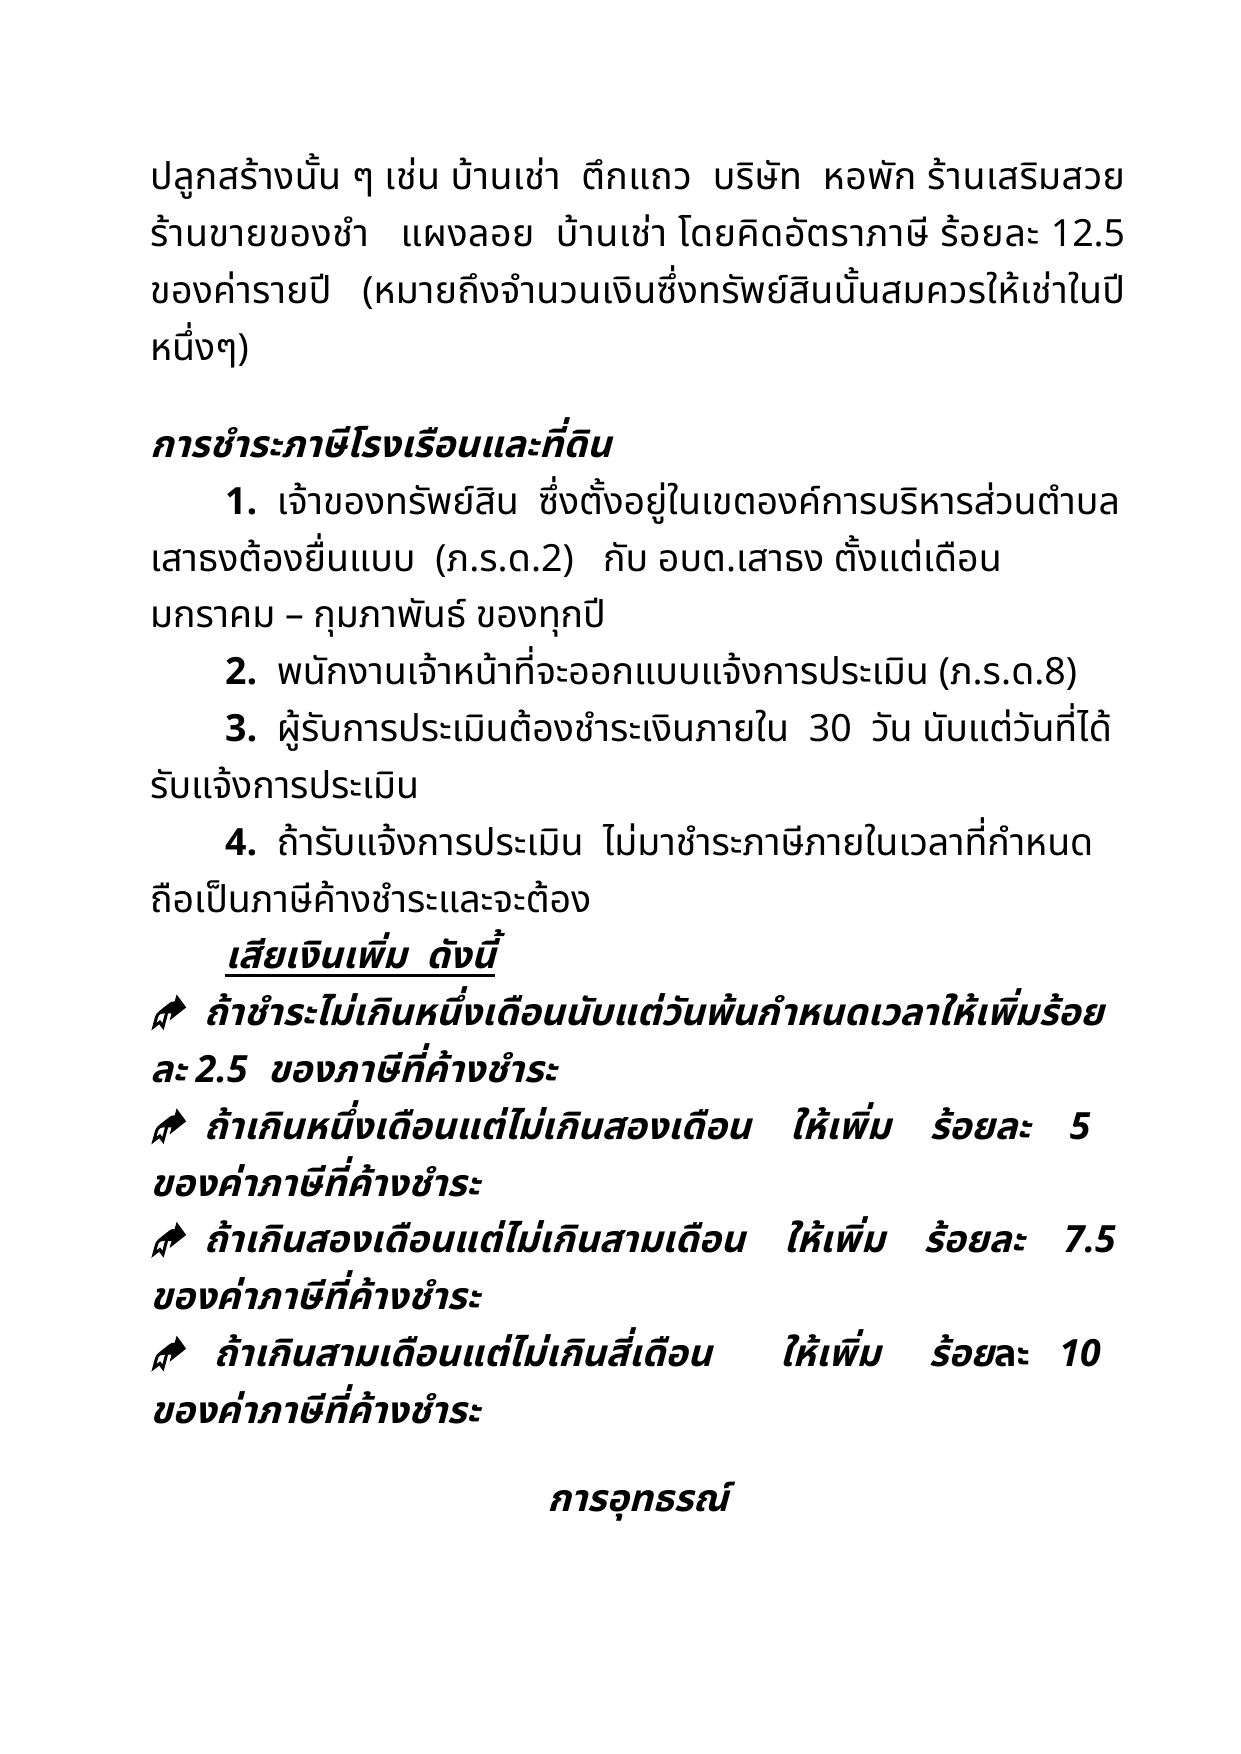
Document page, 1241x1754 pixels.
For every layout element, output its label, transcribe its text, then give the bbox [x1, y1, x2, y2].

text ถ้าเกินสองเดือนแต่ไม่เกินสามเดือน ให้เพิ่ม ร้อยละ 7.5 ของค่าภาษีที่ค้างชำระ [150, 1213, 1125, 1326]
text 1. เจ้าของทรัพย์สิน ซึ่งตั้งอยู่ในเขตองค์การบริหารส่วนตำบลเสาธงต้องยื่นแบบ (ภ.ร.ด.2) กับ อบต.เสาธง ตั้งแต่เดือน มกราคม – กุมภาพันธ์ ของทุกปี [150, 474, 1125, 644]
text ถ้าชำระไม่เกินหนึ่งเดือนนับแต่วันพ้นกำหนดเวลาให้เพิ่มร้อยละ 2.5 ของภาษีที่ค้างชำระ [150, 986, 1125, 1099]
text ถ้าเกินสามเดือนแต่ไม่เกินสี่เดือน ให้เพิ่ม ร้อยละ 10 ของค่าภาษีที่ค้างชำระ [150, 1326, 1125, 1440]
text 2. พนักงานเจ้าหน้าที่จะออกแบบแจ้งการประเมิน (ภ.ร.ด.8) [150, 644, 1125, 702]
text เสียเงินเพิ่ม ดังนี้ [150, 929, 1125, 986]
text ถ้าเกินหนึ่งเดือนแต่ไม่เกินสองเดือน ให้เพิ่ม ร้อยละ 5 ของค่าภาษีที่ค้างชำระ [150, 1099, 1125, 1213]
text 3. ผู้รับการประเมินต้องชำระเงินภายใน 30 วัน นับแต่วันที่ได้รับแจ้งการประเมิน [150, 702, 1125, 815]
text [150, 150, 1125, 378]
text การอุทธรณ์ [150, 1471, 1125, 1528]
text การชำระภาษีโรงเรือนและที่ดิน [150, 417, 1125, 474]
text 4. ถ้ารับแจ้งการประเมิน ไม่มาชำระภาษีภายในเวลาที่กำหนดถือเป็นภาษีค้างชำระและจะต้อง [150, 815, 1125, 929]
